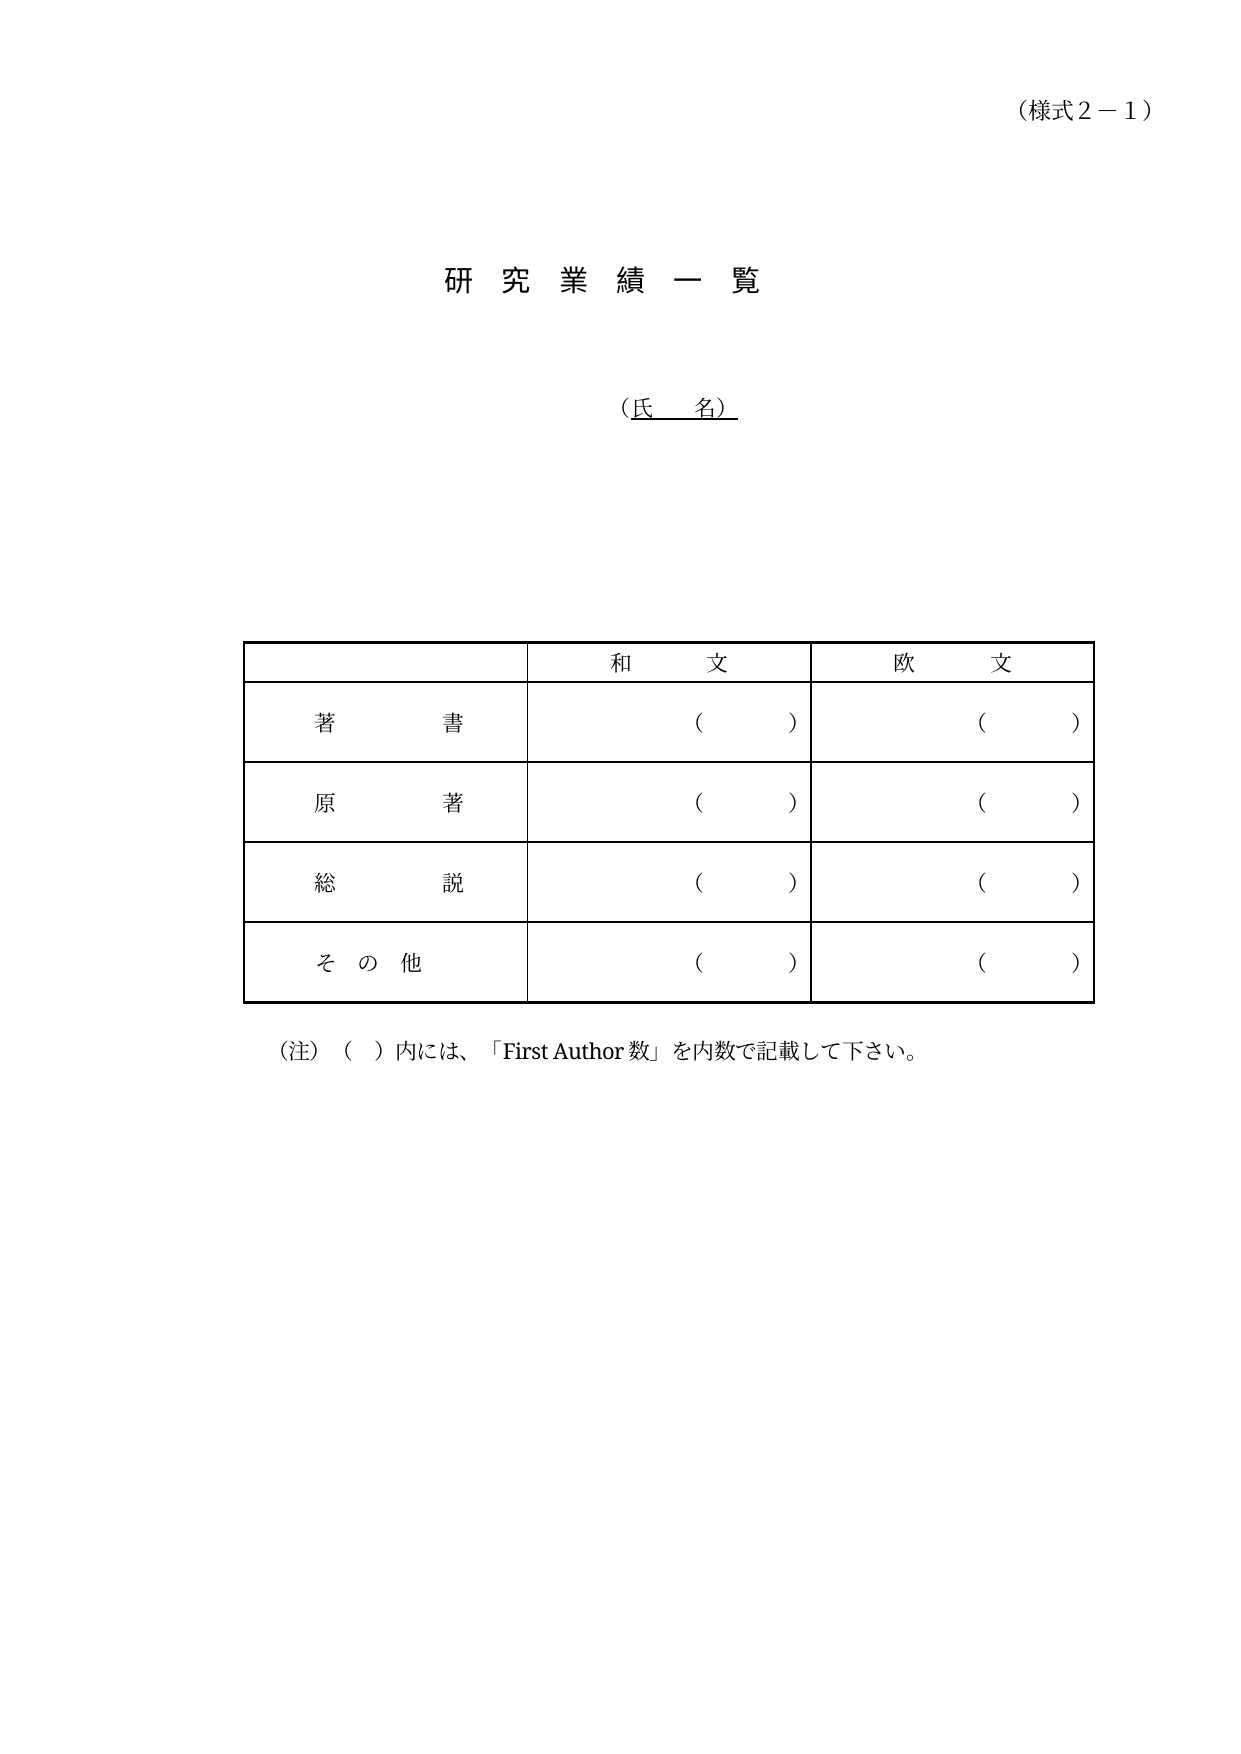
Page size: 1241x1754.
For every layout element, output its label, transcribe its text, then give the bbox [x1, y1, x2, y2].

table_cell （ ） [528, 923, 810, 1001]
table_cell 著 書 [245, 683, 527, 761]
table_header 和 文 [528, 644, 810, 681]
table_header 欧 文 [812, 644, 1093, 681]
table_cell （ ） [528, 763, 810, 841]
text （氏 名） [75, 391, 1059, 423]
table_header [245, 644, 527, 681]
table_cell （ ） [528, 683, 810, 761]
text 研 究 業 績 一 覧 [146, 266, 1059, 298]
text （様式２－１） [75, 77, 1165, 141]
table_cell 原 著 [245, 763, 527, 841]
text （注）（ ）内には、「First Author数」を内数で記載して下さい。 [75, 1035, 1059, 1066]
table_cell （ ） [528, 843, 810, 921]
table_cell 総 説 [245, 843, 527, 921]
table_cell （ ） [812, 763, 1093, 841]
table_cell （ ） [812, 683, 1093, 761]
table_cell その他 [245, 923, 527, 1001]
table_cell （ ） [812, 843, 1093, 921]
table_cell （ ） [812, 923, 1093, 1001]
